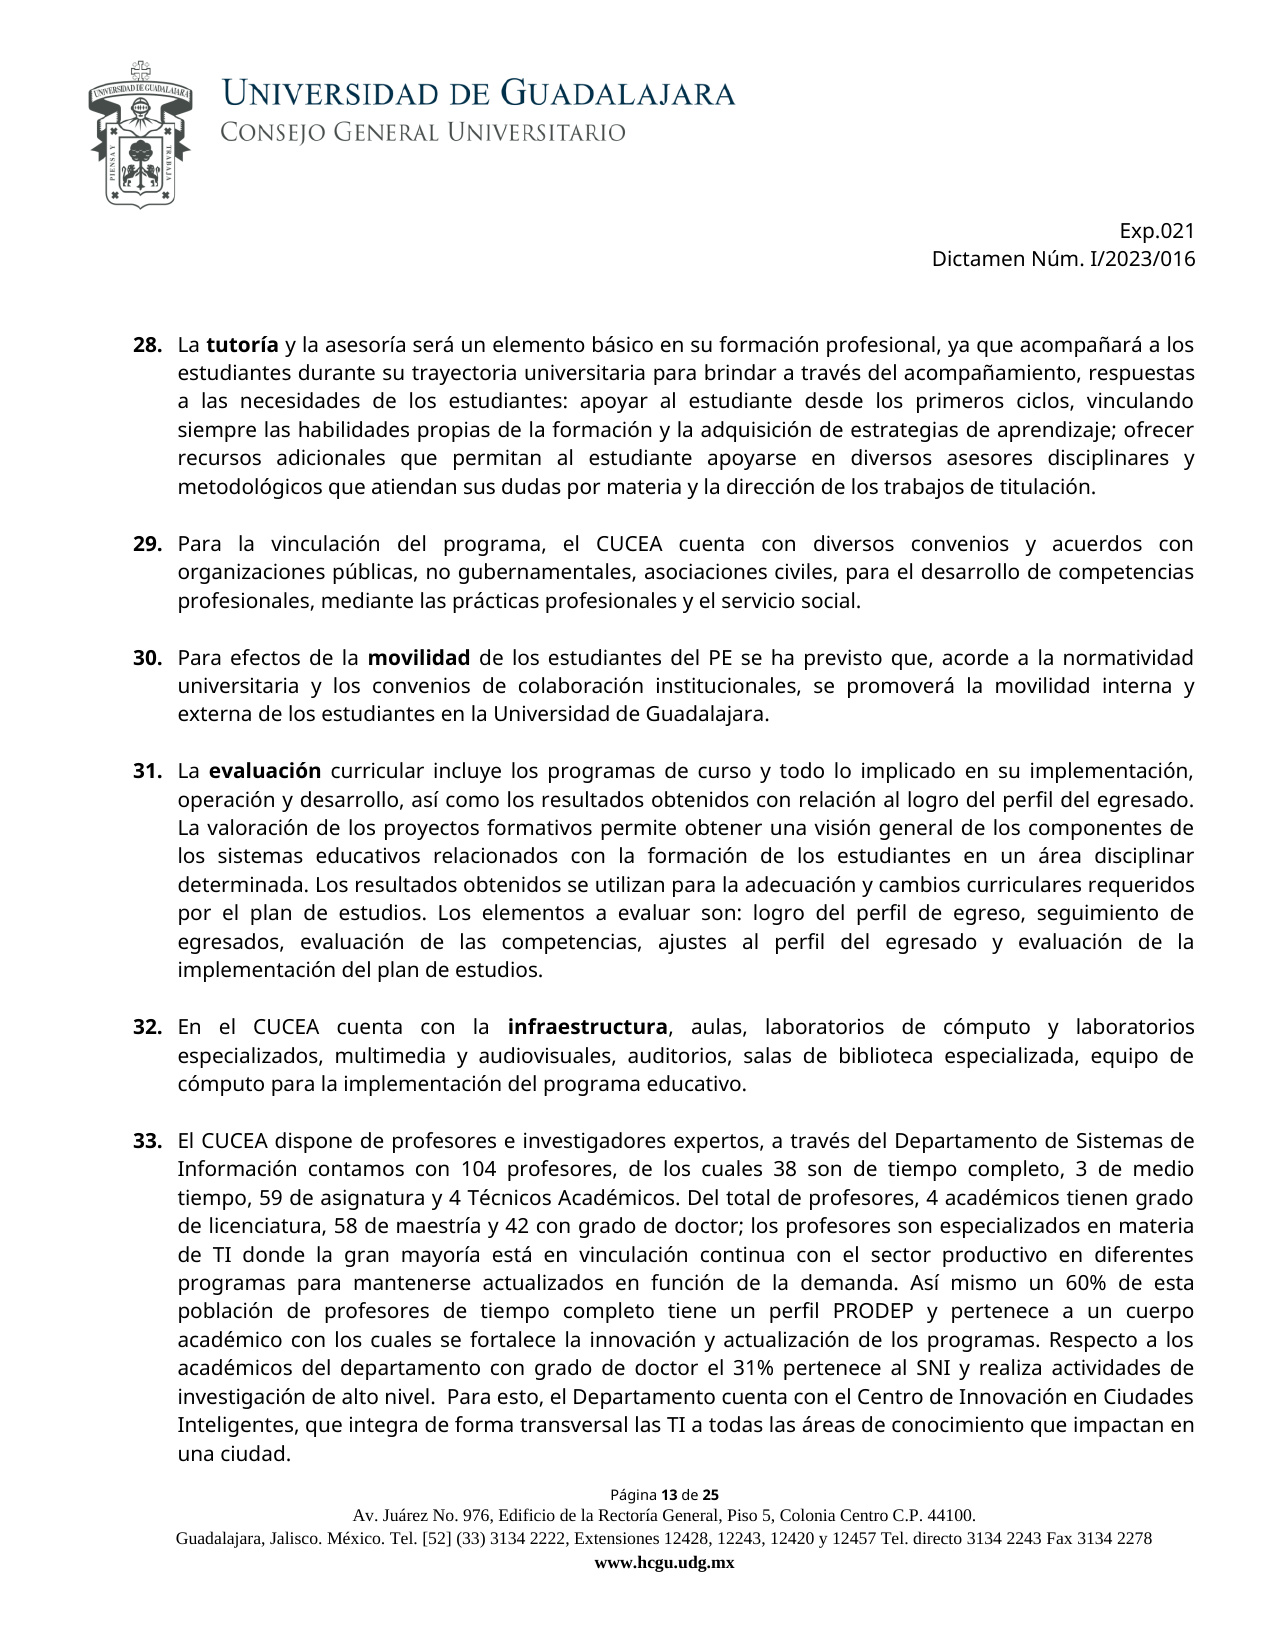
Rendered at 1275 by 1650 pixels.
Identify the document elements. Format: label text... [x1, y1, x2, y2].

list En el CUCEA cuenta con la infraestructura, aulas, laboratorios de cómputo y laboratorios especializados, multimedia y audiovisuales, auditorios, salas de biblioteca especializada, equipo de cómputo para la implementación del programa educativo. [133, 1012, 1196, 1098]
list Para la vinculación del programa, el CUCEA cuenta con diversos convenios y acuerdos con organizaciones públicas, no gubernamentales, asociaciones civiles, para el desarrollo de competencias profesionales, mediante las prácticas profesionales y el servicio social. [133, 529, 1196, 614]
list La tutoría y la asesoría será un elemento básico en su formación profesional, ya que acompañará a los estudiantes durante su trayectoria universitaria para brindar a través del acompañamiento, respuestas a las necesidades de los estudiantes: apoyar al estudiante desde los primeros ciclos, vinculando siempre las habilidades propias de la formación y la adquisición de estrategias de aprendizaje; ofrecer recursos adicionales que permitan al estudiante apoyarse en diversos asesores disciplinares y metodológicos que atiendan sus dudas por materia y la dirección de los trabajos de titulación. [133, 330, 1196, 500]
list Para efectos de la movilidad de los estudiantes del PE se ha previsto que, acorde a la normatividad universitaria y los convenios de colaboración institucionales, se promoverá la movilidad interna y externa de los estudiantes en la Universidad de Guadalajara. [133, 643, 1196, 728]
picture [0, 0, 1275, 271]
list La evaluación curricular incluye los programas de curso y todo lo implicado en su implementación, operación y desarrollo, así como los resultados obtenidos con relación al logro del perfil del egresado. La valoración de los proyectos formativos permite obtener una visión general de los componentes de los sistemas educativos relacionados con la formación de los estudiantes en un área disciplinar determinada. Los resultados obtenidos se utilizan para la adecuación y cambios curriculares requeridos por el plan de estudios. Los elementos a evaluar son: logro del perfil de egreso, seguimiento de egresados, evaluación de las competencias, ajustes al perfil del egresado y evaluación de la implementación del plan de estudios. [133, 756, 1196, 984]
list El CUCEA dispone de profesores e investigadores expertos, a través del Departamento de Sistemas de Información contamos con 104 profesores, de los cuales 38 son de tiempo completo, 3 de medio tiempo, 59 de asignatura y 4 Técnicos Académicos. Del total de profesores, 4 académicos tienen grado de licenciatura, 58 de maestría y 42 con grado de doctor; los profesores son especializados en materia de TI donde la gran mayoría está en vinculación continua con el sector productivo en diferentes programas para mantenerse actualizados en función de la demanda. Así mismo un 60% de esta población de profesores de tiempo completo tiene un perfil PRODEP y pertenece a un cuerpo académico con los cuales se fortalece la innovación y actualización de los programas. Respecto a los académicos del departamento con grado de doctor el 31% pertenece al SNI y realiza actividades de investigación de alto nivel. Para esto, el Departamento cuenta con el Centro de Innovación en Ciudades Inteligentes, que integra de forma transversal las TI a todas las áreas de conocimiento que impactan en una ciudad. [133, 1126, 1196, 1467]
